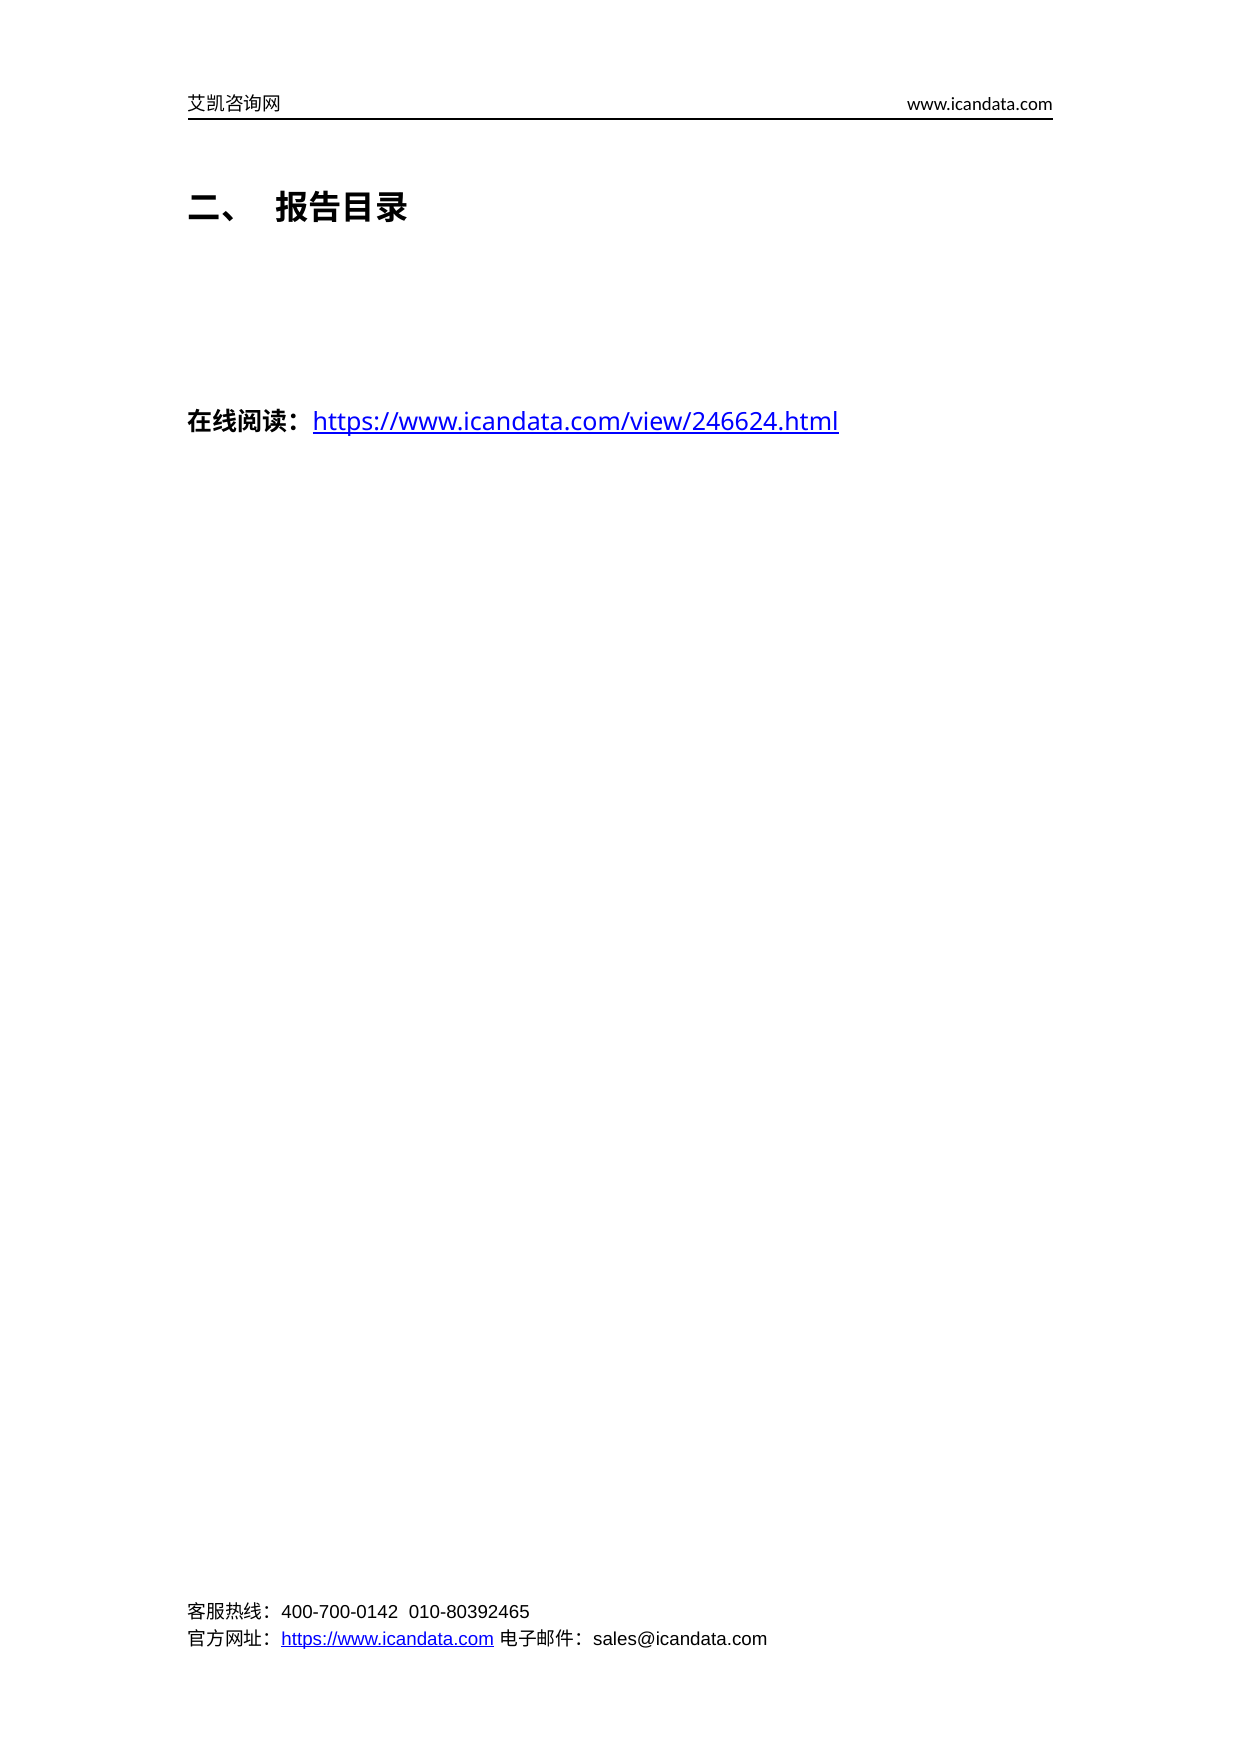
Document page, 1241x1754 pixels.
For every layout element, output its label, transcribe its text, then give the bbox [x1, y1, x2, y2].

text 在线阅读：https://www.icandata.com/view/246624.html [187, 387, 1053, 452]
subtitle 报告目录 [187, 172, 1053, 237]
